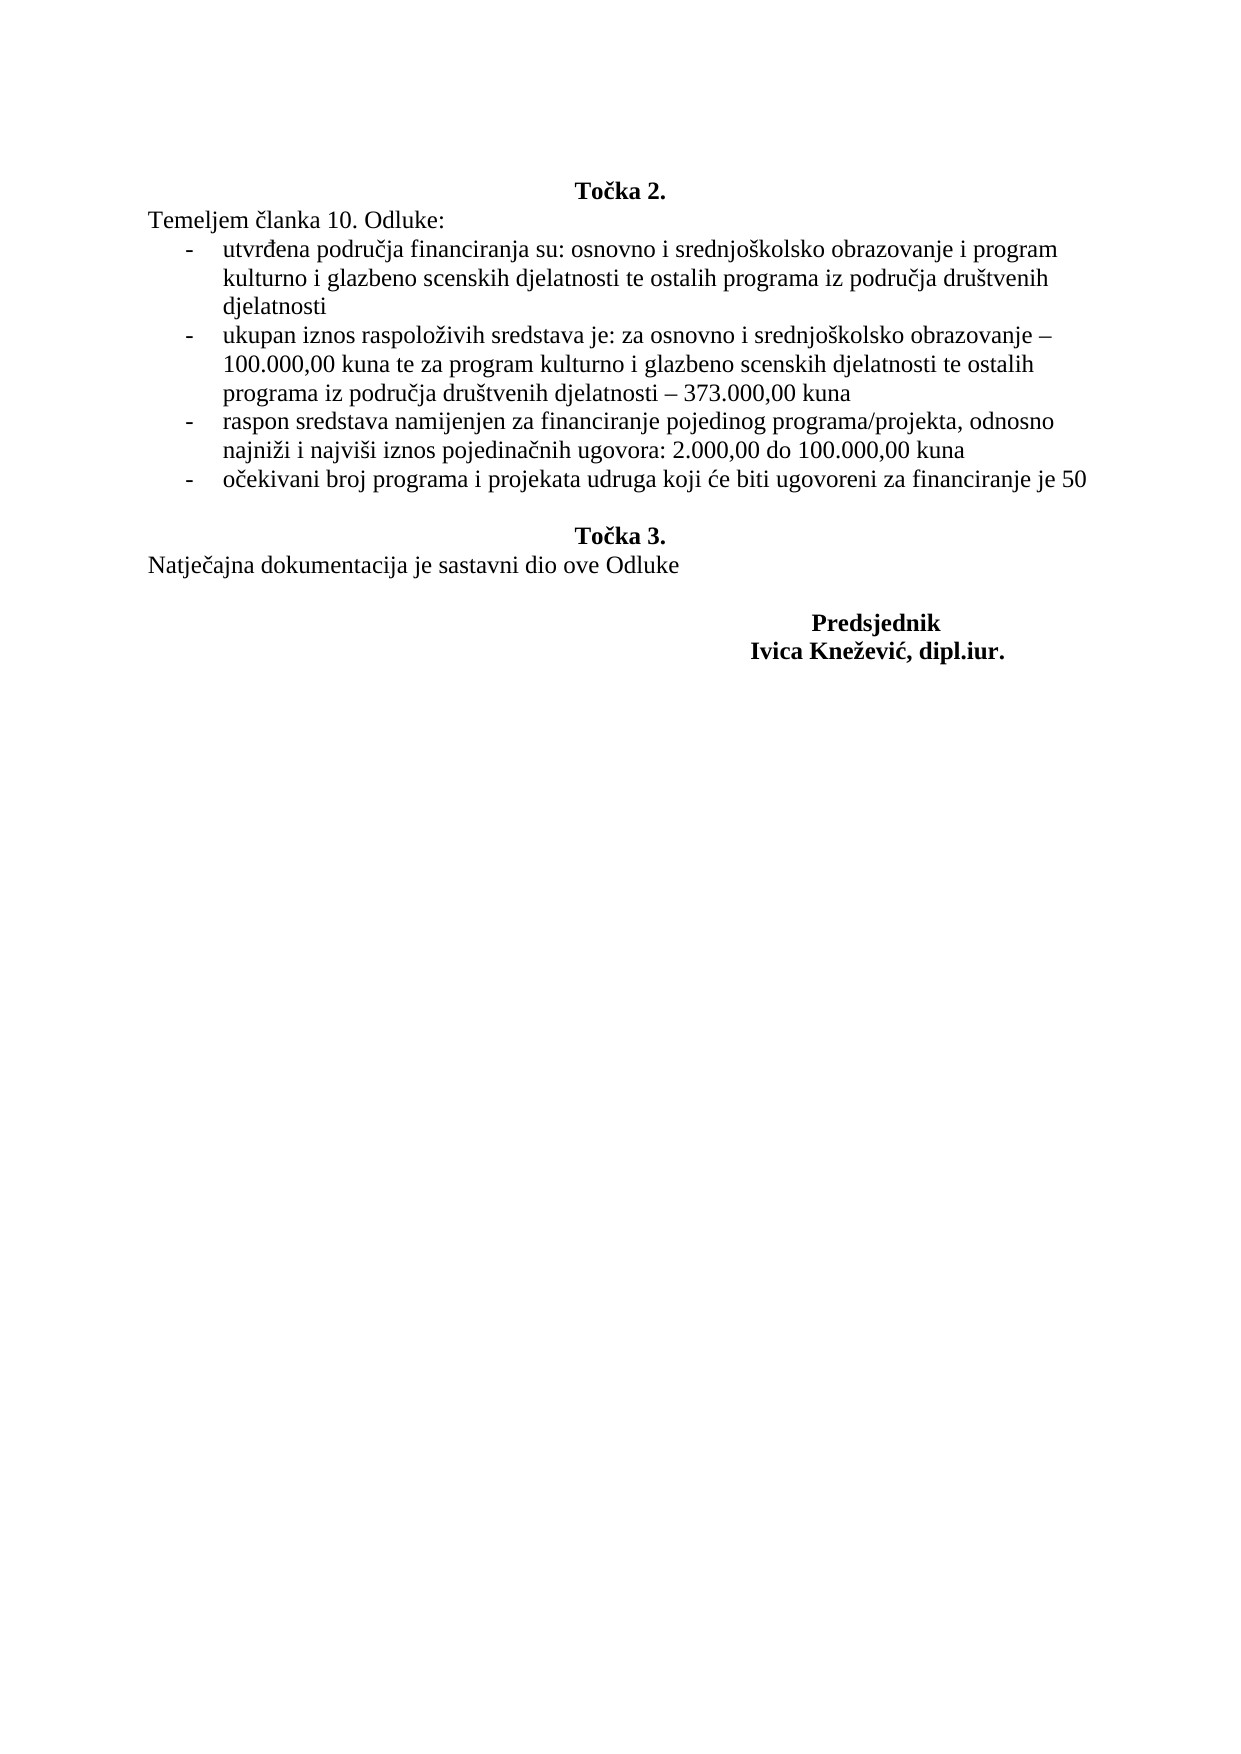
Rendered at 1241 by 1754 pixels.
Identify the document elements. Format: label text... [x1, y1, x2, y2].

list očekivani broj programa i projekata udruga koji će biti ugovoreni za financiranje je 50 [185, 464, 1093, 493]
text Predsjednik [148, 608, 1093, 636]
list ukupan iznos raspoloživih sredstava je: za osnovno i srednjoškolsko obrazovanje – 100.000,00 kuna te za program kulturno i glazbeno scenskih djelatnosti te ostalih programa iz područja društvenih djelatnosti – 373.000,00 kuna [185, 320, 1093, 406]
text Točka 3. [148, 521, 1093, 550]
text Natječajna dokumentacija je sastavni dio ove Odluke [148, 550, 1093, 579]
text Ivica Knežević, dipl.iur. [148, 636, 1093, 665]
text Točka 2. [148, 176, 1093, 205]
list raspon sredstava namijenjen za financiranje pojedinog programa/projekta, odnosno najniži i najviši iznos pojedinačnih ugovora: 2.000,00 do 100.000,00 kuna [185, 406, 1093, 464]
list utvrđena područja financiranja su: osnovno i srednjoškolsko obrazovanje i program kulturno i glazbeno scenskih djelatnosti te ostalih programa iz područja društvenih djelatnosti [185, 234, 1093, 320]
text Temeljem članka 10. Odluke: [148, 205, 1093, 234]
